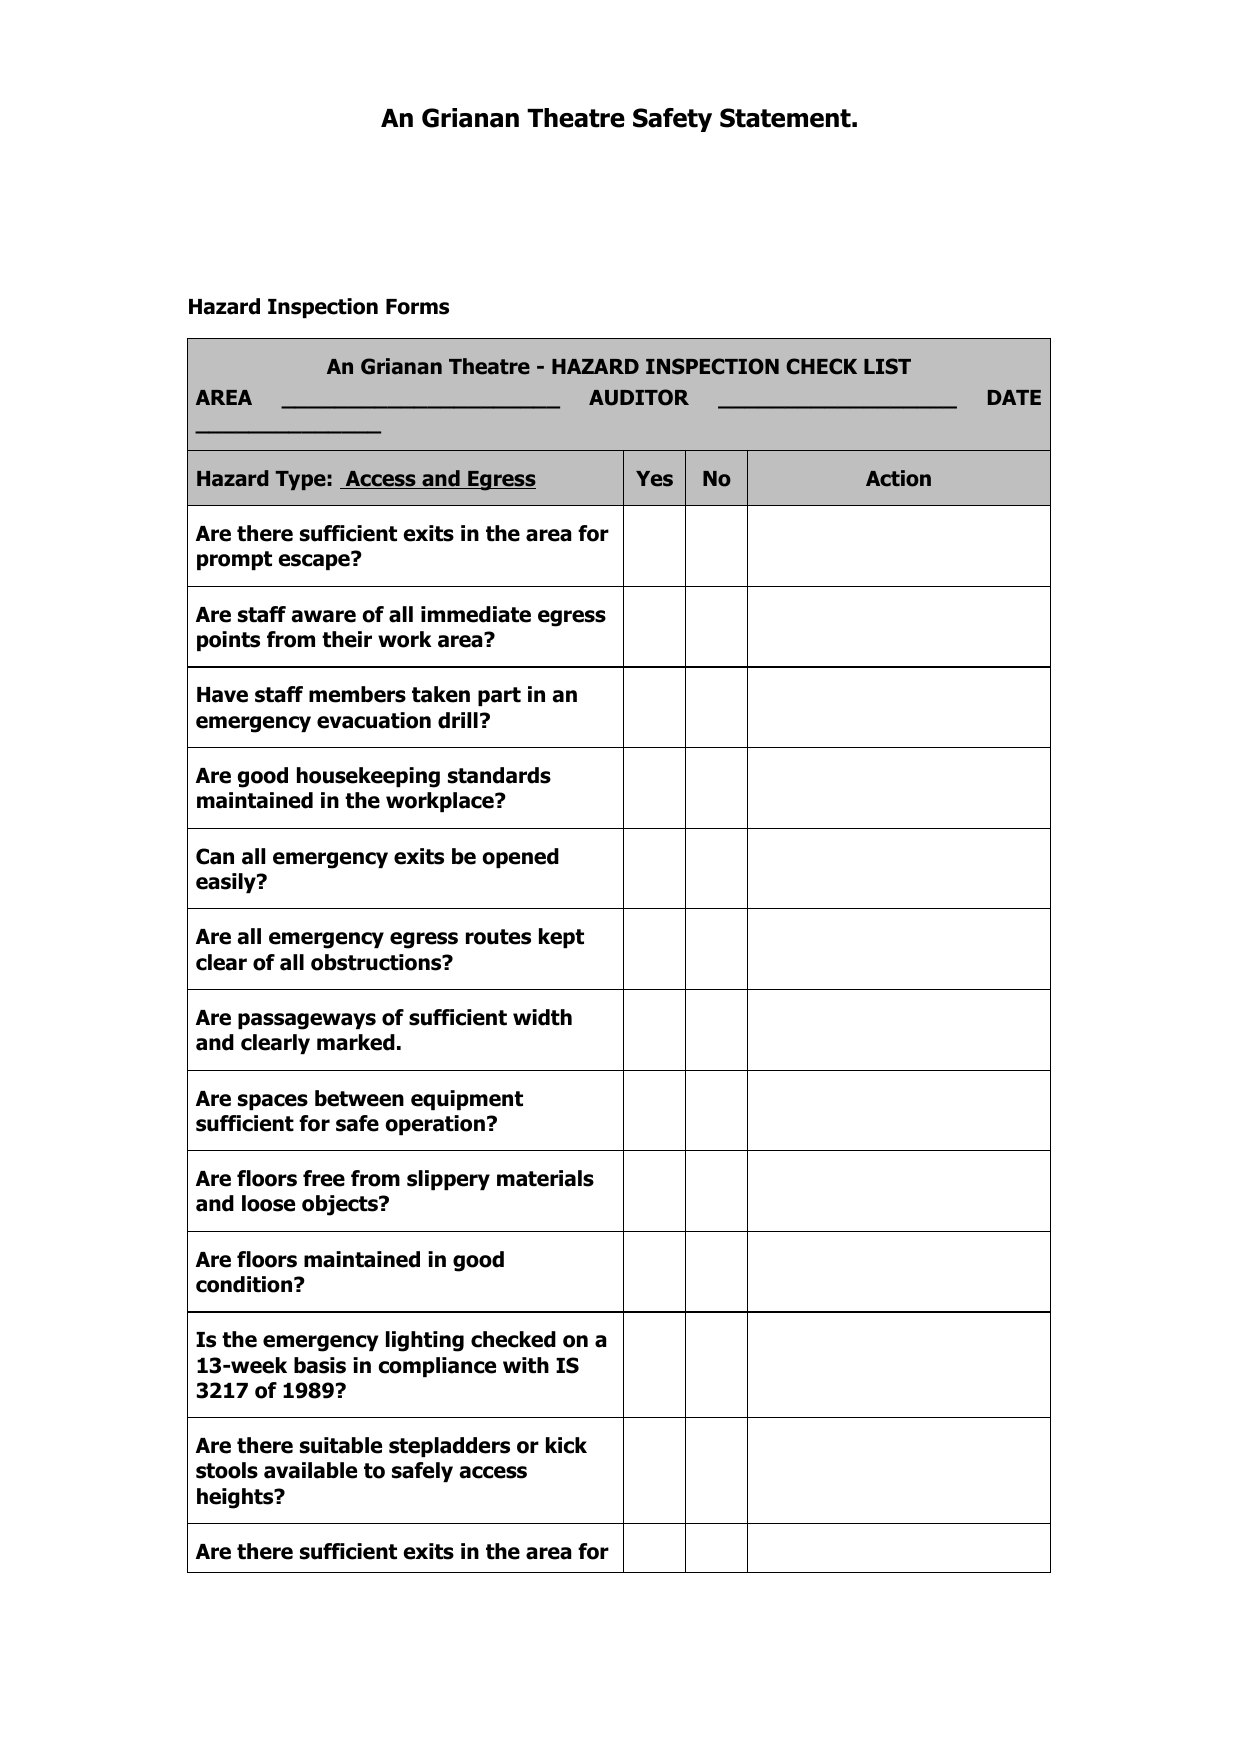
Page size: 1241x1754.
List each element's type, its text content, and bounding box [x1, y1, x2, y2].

table_cell [686, 1313, 747, 1417]
table_cell [686, 1232, 747, 1311]
table_cell [686, 1524, 747, 1572]
table_cell Hazard Type: Access and Egress [188, 451, 623, 505]
table_cell [686, 1151, 747, 1231]
table_cell [748, 1313, 1050, 1417]
table_cell Are passageways of sufficient width and clearly marked. [188, 990, 623, 1069]
table_cell [748, 990, 1050, 1069]
table_cell Are staff aware of all immediate egress points from their work area? [188, 587, 623, 666]
table_cell [748, 668, 1050, 747]
table_cell [686, 587, 747, 666]
table_cell [624, 506, 685, 586]
table_cell [748, 829, 1050, 908]
table_cell [624, 1313, 685, 1417]
table_cell [686, 829, 747, 908]
table_cell [624, 748, 685, 828]
table_cell [624, 990, 685, 1069]
table_cell [624, 1232, 685, 1311]
table_cell Action [748, 451, 1050, 505]
table_cell Are good housekeeping standards maintained in the workplace? [188, 748, 623, 828]
table_cell [686, 668, 747, 747]
table_cell [686, 1418, 747, 1523]
table_cell [686, 506, 747, 586]
table_cell [686, 1071, 747, 1150]
table_cell No [686, 451, 747, 505]
table_cell [748, 1418, 1050, 1523]
table_cell [748, 909, 1050, 989]
table_cell Are spaces between equipment sufficient for safe operation? [188, 1071, 623, 1150]
table_cell [624, 1071, 685, 1150]
table_cell [748, 748, 1050, 828]
table_cell [748, 1151, 1050, 1231]
table_cell [624, 909, 685, 989]
table_cell [624, 1524, 685, 1572]
table_cell Is the emergency lighting checked on a 13-week basis in compliance with IS 3217 of 1989? [188, 1313, 623, 1417]
table_header An Grianan Theatre - HAZARD INSPECTION CHECK LIST AREA _____________________ AUDITOR __________________ DATE ______________ [188, 339, 1050, 450]
table_cell Are all emergency egress routes kept clear of all obstructions? [188, 909, 623, 989]
table_cell [748, 1524, 1050, 1572]
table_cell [188, 1524, 623, 1572]
table_cell [624, 1418, 685, 1523]
table_cell Are floors free from slippery materials and loose objects? [188, 1151, 623, 1231]
table_cell Are there sufficient exits in the area for prompt escape? [188, 506, 623, 586]
table_cell [686, 990, 747, 1069]
table_cell [624, 668, 685, 747]
text Hazard Inspection Forms [187, 294, 1053, 319]
table_cell Are floors maintained in good condition? [188, 1232, 623, 1311]
table_cell Are there suitable stepladders or kick stools available to safely access heights? [188, 1418, 623, 1523]
table_cell Have staff members taken part in an emergency evacuation drill? [188, 668, 623, 747]
table_cell Yes [624, 451, 685, 505]
table_cell [748, 1232, 1050, 1311]
table_cell [748, 1071, 1050, 1150]
table_cell [624, 587, 685, 666]
table_cell [748, 506, 1050, 586]
table_cell [624, 1151, 685, 1231]
table_cell [686, 748, 747, 828]
table_cell [748, 587, 1050, 666]
table_cell Can all emergency exits be opened easily? [188, 829, 623, 908]
table_cell [624, 829, 685, 908]
table_cell [686, 909, 747, 989]
